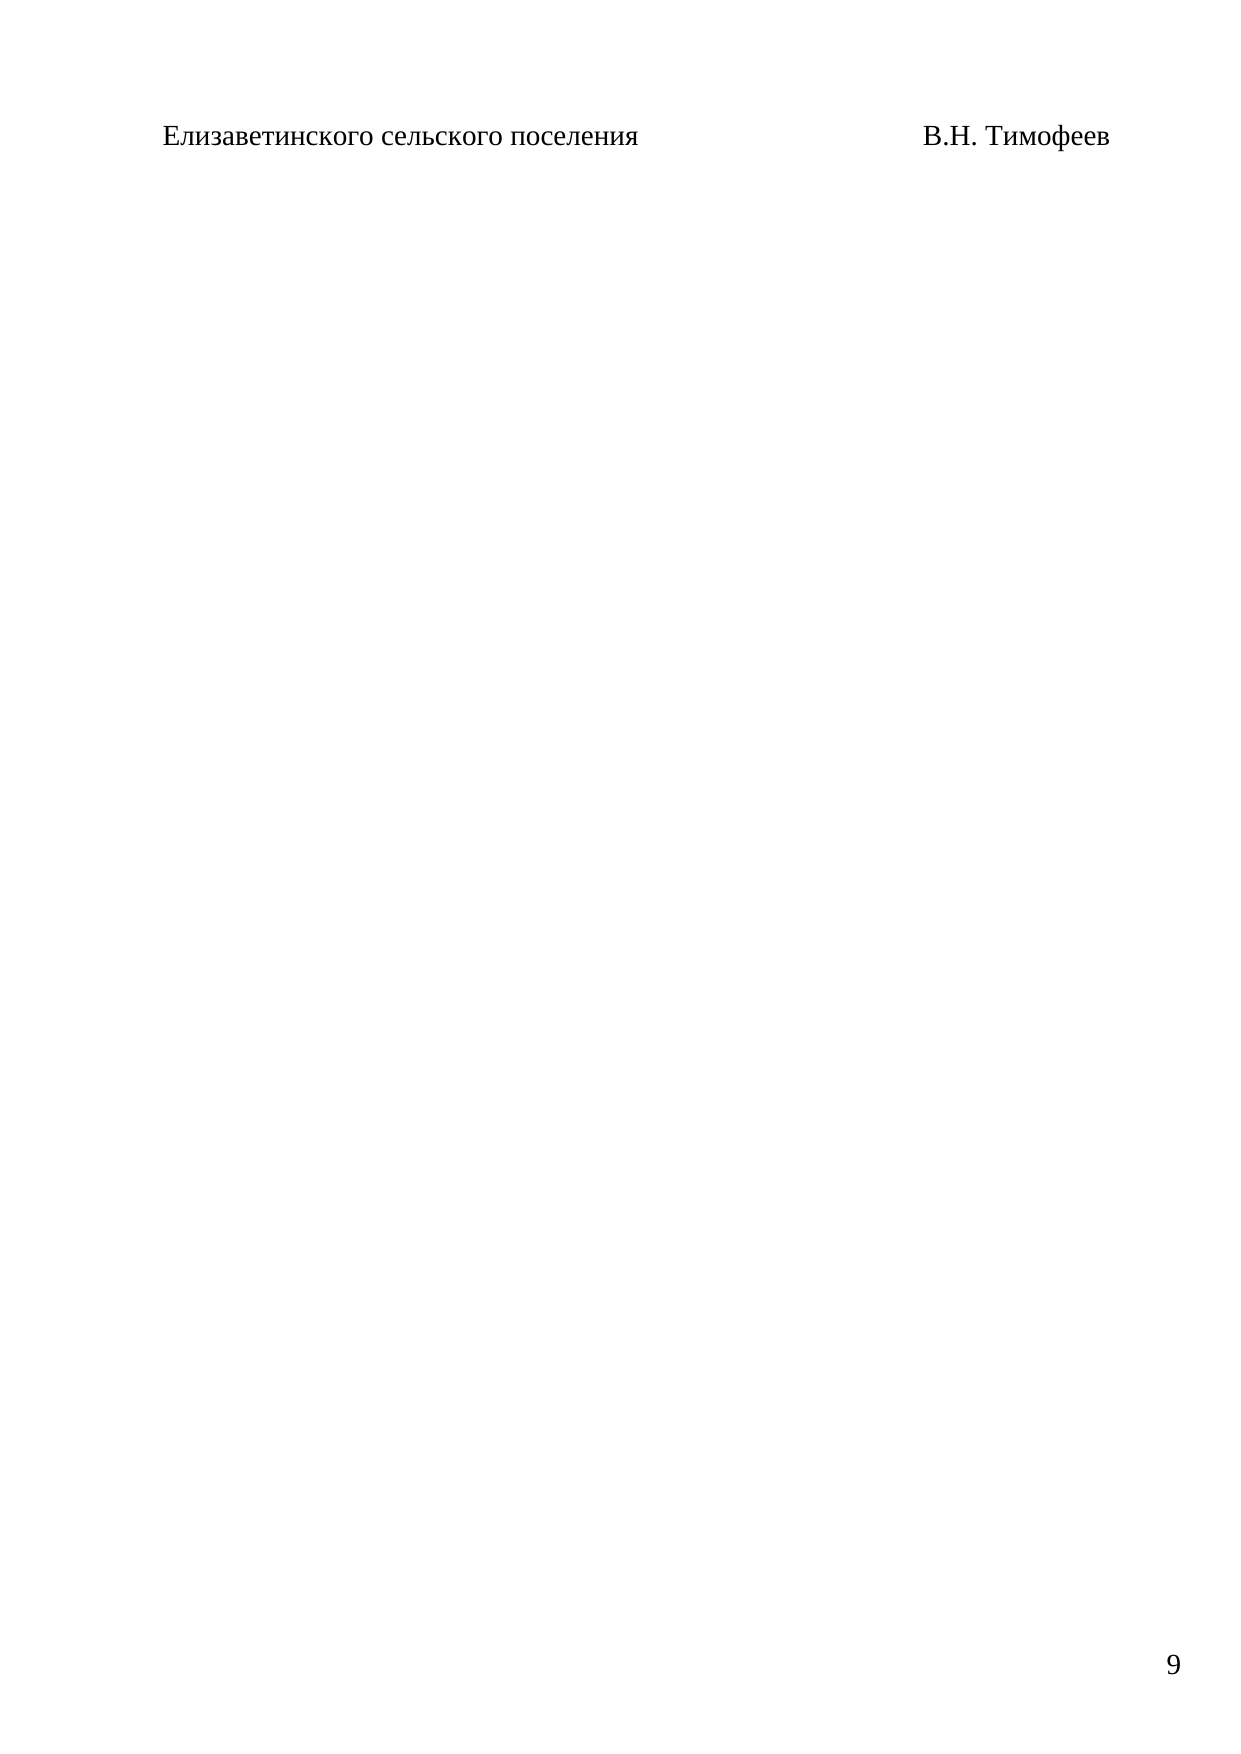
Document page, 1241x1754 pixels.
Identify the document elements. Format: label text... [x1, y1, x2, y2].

text Елизаветинского сельского поселения В.Н. Тимофеев [162, 118, 1181, 152]
